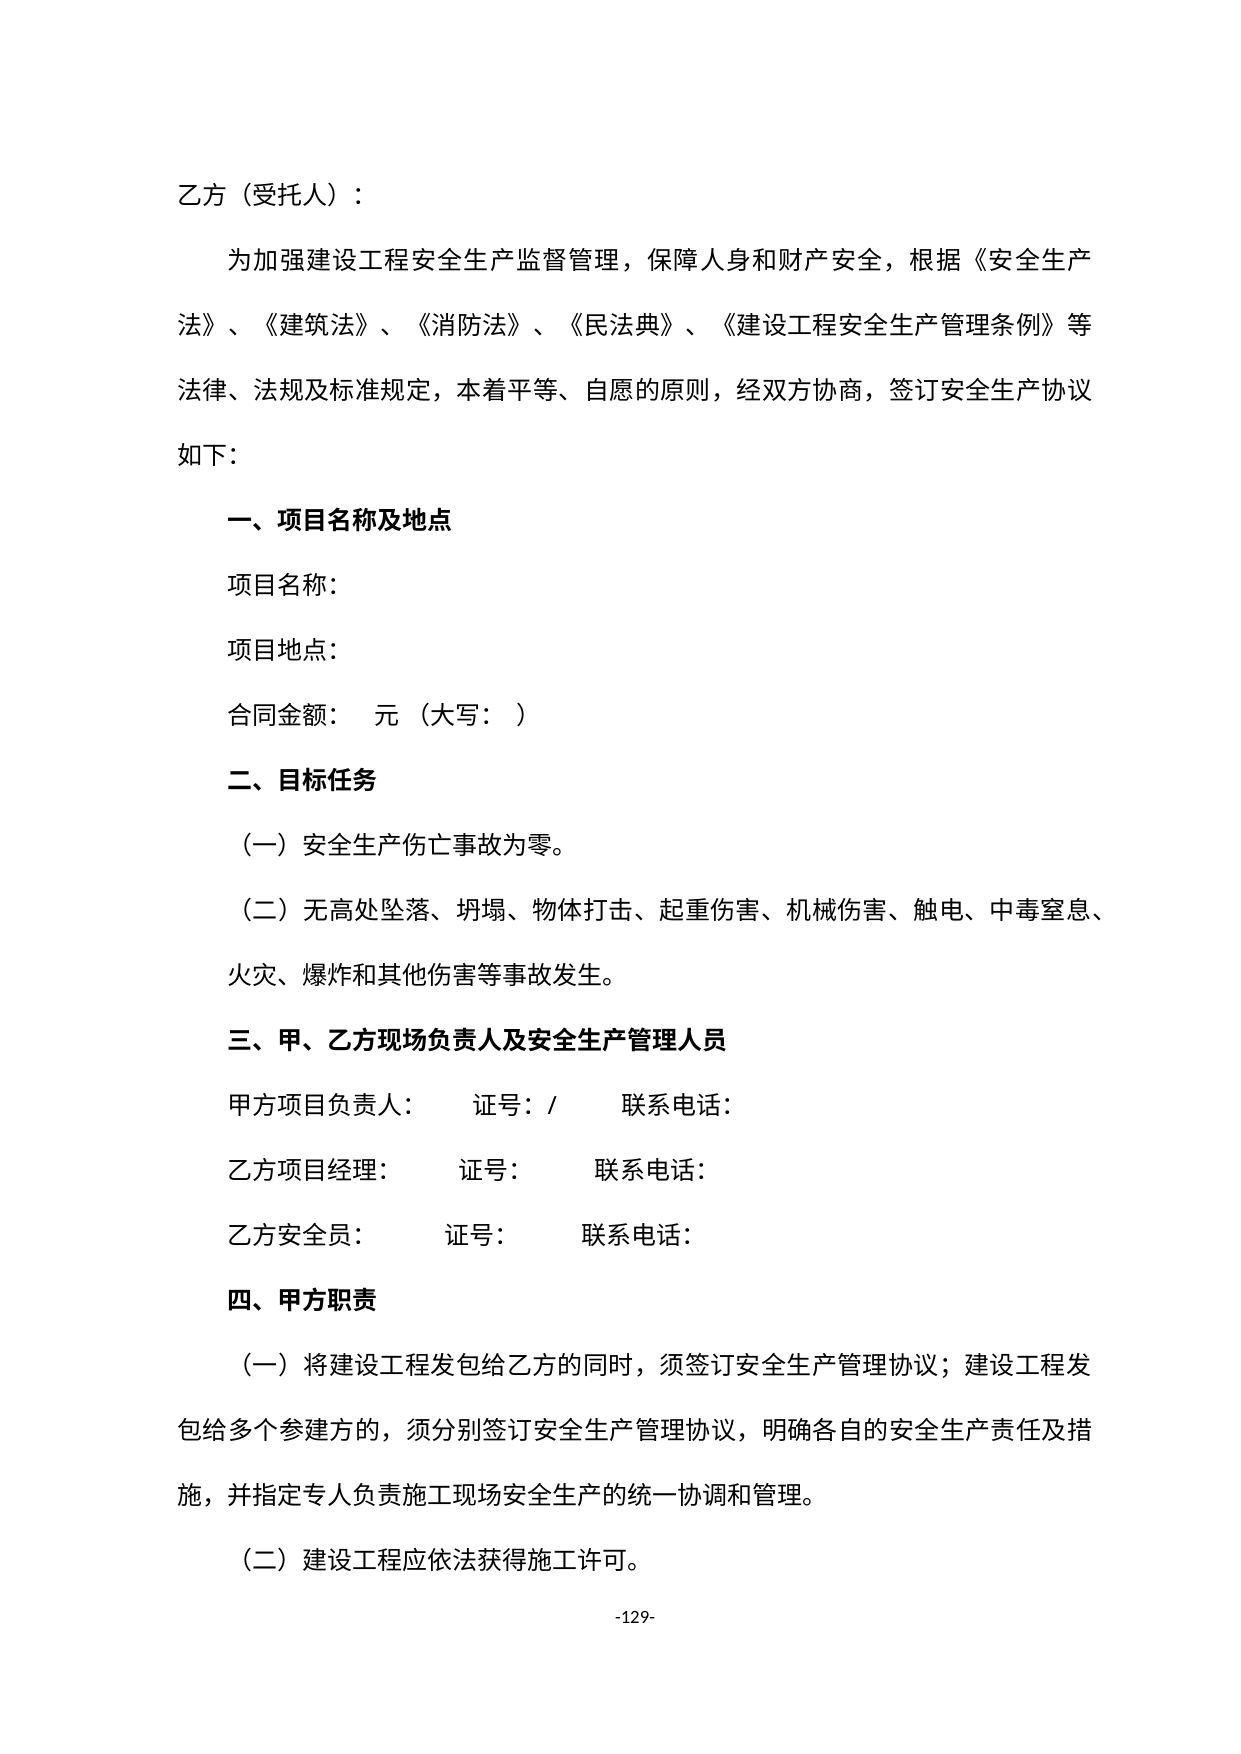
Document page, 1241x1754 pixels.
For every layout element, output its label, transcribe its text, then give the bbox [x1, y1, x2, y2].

text 二、目标任务 [227, 746, 1092, 811]
text 一、项目名称及地点 [227, 486, 1092, 551]
text 三、甲、乙方现场负责人及安全生产管理人员 [227, 1006, 1092, 1071]
text （一）安全生产伤亡事故为零。 [227, 811, 1092, 876]
text （一）将建设工程发包给乙方的同时，须签订安全生产管理协议；建设工程发包给多个参建方的，须分别签订安全生产管理协议，明确各自的安全生产责任及措施，并指定专人负责施工现场安全生产的统一协调和管理。 [177, 1331, 1092, 1526]
text 甲方项目负责人： 证号：/ 联系电话： [227, 1071, 1092, 1136]
text 项目地点： [227, 616, 1092, 681]
text 乙方安全员： 证号： 联系电话： [227, 1201, 1092, 1266]
text 乙方项目经理： 证号： 联系电话： [227, 1136, 1092, 1201]
text 为加强建设工程安全生产监督管理，保障人身和财产安全，根据《安全生产法》、《建筑法》、《消防法》、《民法典》、《建设工程安全生产管理条例》等法律、法规及标准规定，本着平等、自愿的原则，经双方协商，签订安全生产协议如下： [177, 226, 1092, 486]
text 乙方（受托人）： [177, 161, 1092, 226]
text （二）无高处坠落、坍塌、物体打击、起重伤害、机械伤害、触电、中毒窒息、火灾、爆炸和其他伤害等事故发生。 [227, 876, 1092, 1006]
text 合同金额： 元 （大写： ） [227, 681, 1092, 746]
text 四、甲方职责 [227, 1266, 1092, 1331]
text （二）建设工程应依法获得施工许可。 [177, 1526, 1092, 1591]
text 项目名称： [227, 551, 1092, 616]
